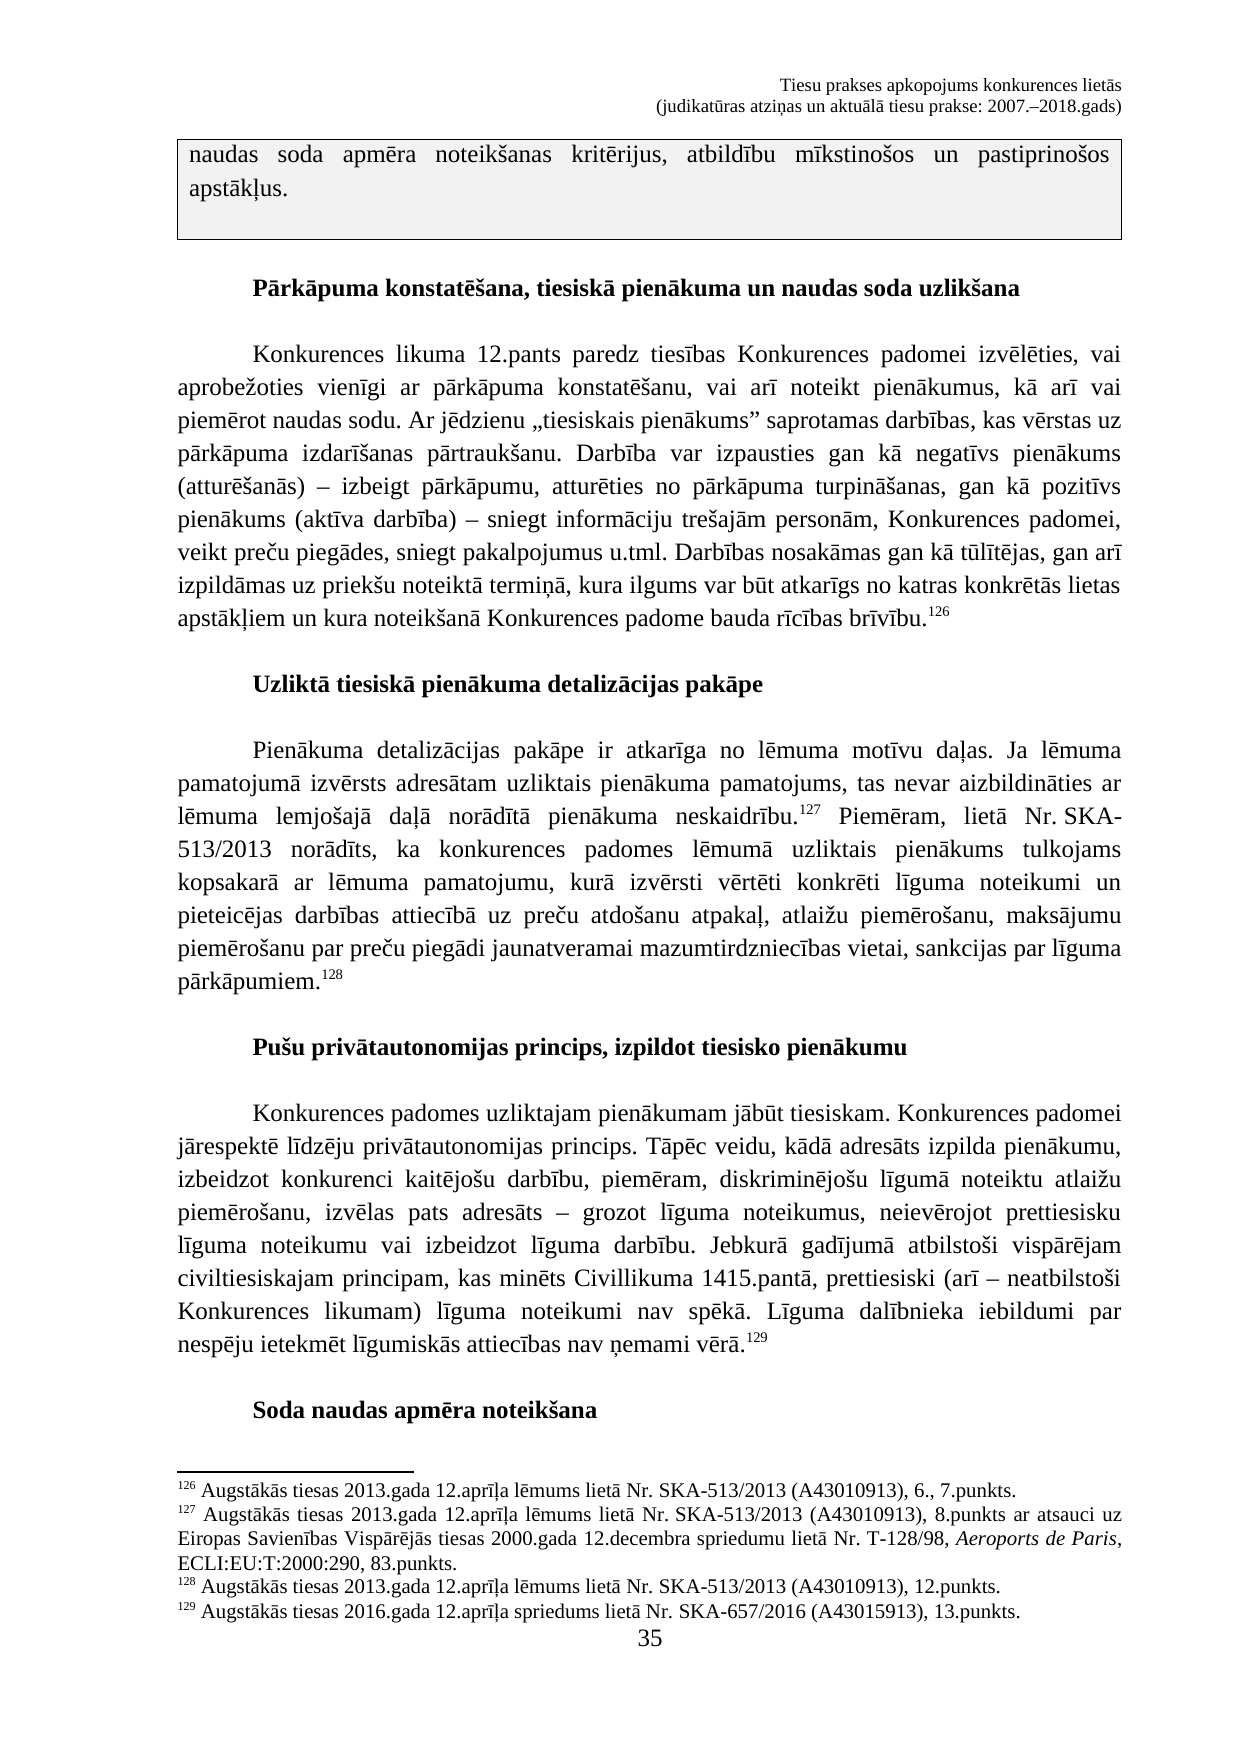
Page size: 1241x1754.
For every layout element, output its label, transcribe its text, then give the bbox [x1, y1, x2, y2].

text Pārkāpuma konstatēšana, tiesiskā pienākuma un naudas soda uzlikšana [177, 273, 1122, 301]
text Konkurences padomes uzliktajam pienākumam jābūt tiesiskam. Konkurences padomei jārespektē līdzēju privātautonomijas princips. Tāpēc veidu, kādā adresāts izpilda pienākumu, izbeidzot konkurenci kaitējošu darbību, piemēram, diskriminējošu līgumā noteiktu atlaižu piemērošanu, izvēlas pats adresāts – grozot līguma noteikumus, neievērojot prettiesisku līguma noteikumu vai izbeidzot līguma darbību. Jebkurā gadījumā atbilstoši vispārējam civiltiesiskajam principam, kas minēts Civillikuma 1415.pantā, prettiesiski (arī – neatbilstoši Konkurences likumam) līguma noteikumi nav spēkā. Līguma dalībnieka iebildumi par nespēju ietekmēt līgumiskās attiecības nav ņemami vērā. [177, 1098, 1122, 1358]
text Pušu privātautonomijas princips, izpildot tiesisko pienākumu [177, 1032, 1122, 1061]
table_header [178, 140, 1121, 239]
text Konkurences likuma 12.pants paredz tiesības Konkurences padomei izvēlēties, vai aprobežoties vienīgi ar pārkāpuma konstatēšanu, vai arī noteikt pienākumus, kā arī vai piemērot naudas sodu. Ar jēdzienu „tiesiskais pienākums” saprotamas darbības, kas vērstas uz pārkāpuma izdarīšanas pārtraukšanu. Darbība var izpausties gan kā negatīvs pienākums (atturēšanās) – izbeigt pārkāpumu, atturēties no pārkāpuma turpināšanas, gan kā pozitīvs pienākums (aktīva darbība) – sniegt informāciju trešajām personām, Konkurences padomei, veikt preču piegādes, sniegt pakalpojumus u.tml. Darbības nosakāmas gan kā tūlītējas, gan arī izpildāmas uz priekšu noteiktā termiņā, kura ilgums var būt atkarīgs no katras konkrētās lietas apstākļiem un kura noteikšanā Konkurences padome bauda rīcības brīvību. [177, 339, 1122, 632]
text Pienākuma detalizācijas pakāpe ir atkarīga no lēmuma motīvu daļas. Ja lēmuma pamatojumā izvērsts adresātam uzliktais pienākuma pamatojums, tas nevar aizbildināties ar lēmuma lemjošajā daļā norādītā pienākuma neskaidrību. Piemēram, lietā Nr. SKA-513/2013 norādīts, ka konkurences padomes lēmumā uzliktais pienākums tulkojams kopsakarā ar lēmuma pamatojumu, kurā izvērsti vērtēti konkrēti līguma noteikumi un pieteicējas darbības attiecībā uz preču atdošanu atpakaļ, atlaižu piemērošanu, maksājumu piemērošanu par preču piegādi jaunatveramai mazumtirdzniecības vietai, sankcijas par līguma pārkāpumiem. [177, 735, 1122, 995]
text Uzliktā tiesiskā pienākuma detalizācijas pakāpe [177, 669, 1122, 698]
text Soda naudas apmēra noteikšana [177, 1395, 1122, 1424]
